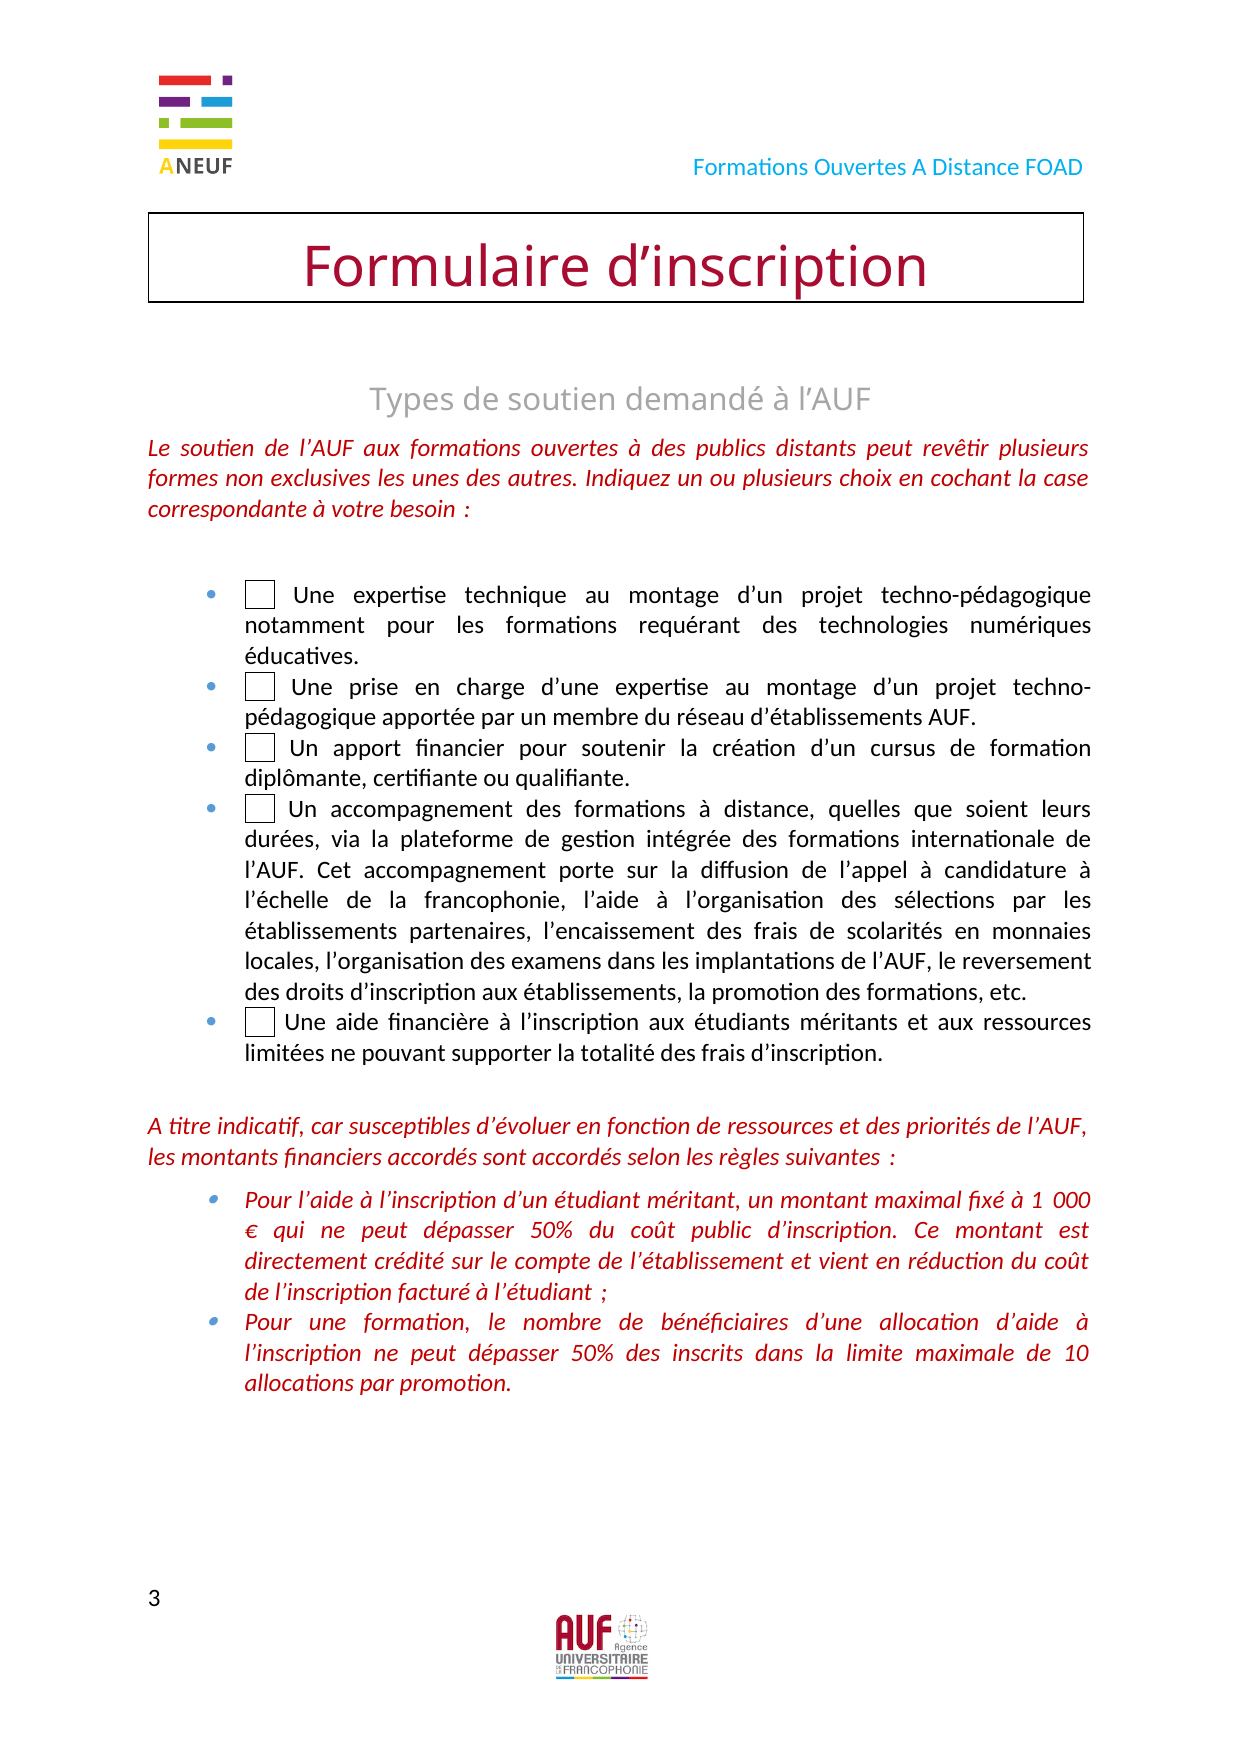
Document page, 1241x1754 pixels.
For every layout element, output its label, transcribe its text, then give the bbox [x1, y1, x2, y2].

picture [157, 73, 235, 176]
list Pour l’aide à l’inscription d’un étudiant méritant, un montant maximal fixé à 1 000 € qui ne peut dépasser 50% du coût public d’inscription. Ce montant est directement crédité sur le compte de l’établissement et vient en réduction du coût de l’inscription facturé à l’étudiant ; [207, 1184, 1093, 1306]
list Un accompagnement des formations à distance, quelles que soient leurs durées, via la plateforme de gestion intégrée des formations internationale de l’AUF. Cet accompagnement porte sur la diffusion de l’appel à candidature à l’échelle de la francophonie, l’aide à l’organisation des sélections par les établissements partenaires, l’encaissement des frais de scolarités en monnaies locales, l’organisation des examens dans les implantations de l’AUF, le reversement des droits d’inscription aux établissements, la promotion des formations, etc. [207, 793, 1093, 1006]
list Une expertise technique au montage d’un projet techno-pédagogique notamment pour les formations requérant des technologies numériques éducatives. [207, 579, 1093, 671]
list Une prise en charge d’une expertise au montage d’un projet techno-pédagogique apportée par un membre du réseau d’établissements AUF. [207, 671, 1093, 732]
subtitle Formulaire d’inscription [149, 241, 1083, 299]
text Le soutien de l’AUF aux formations ouvertes à des publics distants peut revêtir plusieurs formes non exclusives les unes des autres. Indiquez un ou plusieurs choix en cochant la case correspondante à votre besoin : [148, 432, 1093, 523]
picture [553, 1612, 650, 1681]
subtitle Types de soutien demandé à l’AUF [148, 377, 1093, 419]
text A titre indicatif, car susceptibles d’évoluer en fonction de ressources et des priorités de l’AUF, les montants financiers accordés sont accordés selon les règles suivantes : [148, 1111, 1093, 1172]
list Un apport financier pour soutenir la création d’un cursus de formation diplômante, certifiante ou qualifiante. [207, 732, 1093, 793]
list Pour une formation, le nombre de bénéficiaires d’une allocation d’aide à l’inscription ne peut dépasser 50% des inscrits dans la limite maximale de 10 allocations par promotion. [207, 1306, 1093, 1398]
list Une aide financière à l’inscription aux étudiants méritants et aux ressources limitées ne pouvant supporter la totalité des frais d’inscription. [207, 1006, 1093, 1067]
